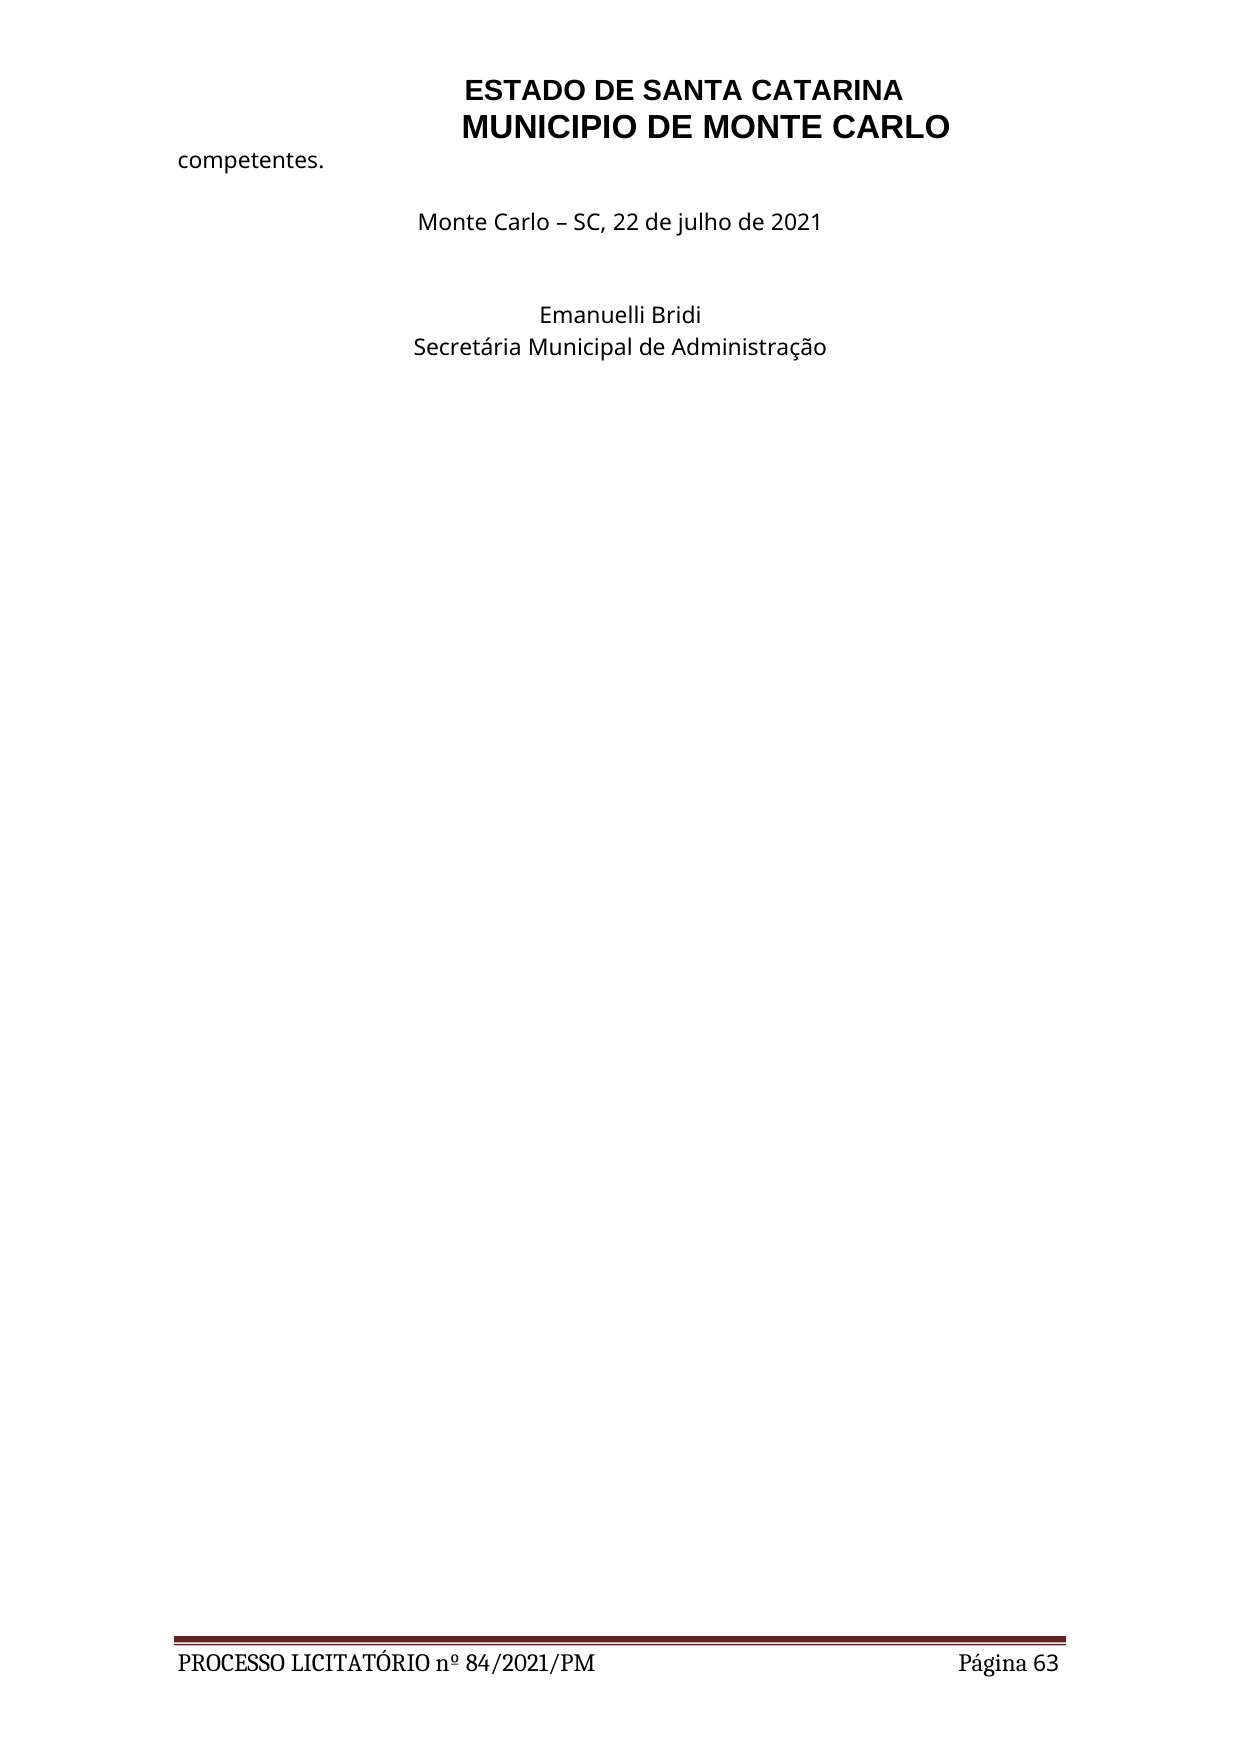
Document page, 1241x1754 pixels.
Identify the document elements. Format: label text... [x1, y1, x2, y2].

text Secretária Municipal de Administração [160, 331, 1080, 362]
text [177, 144, 1063, 175]
text Emanuelli Bridi [160, 299, 1080, 331]
text Monte Carlo – SC, 22 de julho de 2021 [160, 206, 1080, 237]
